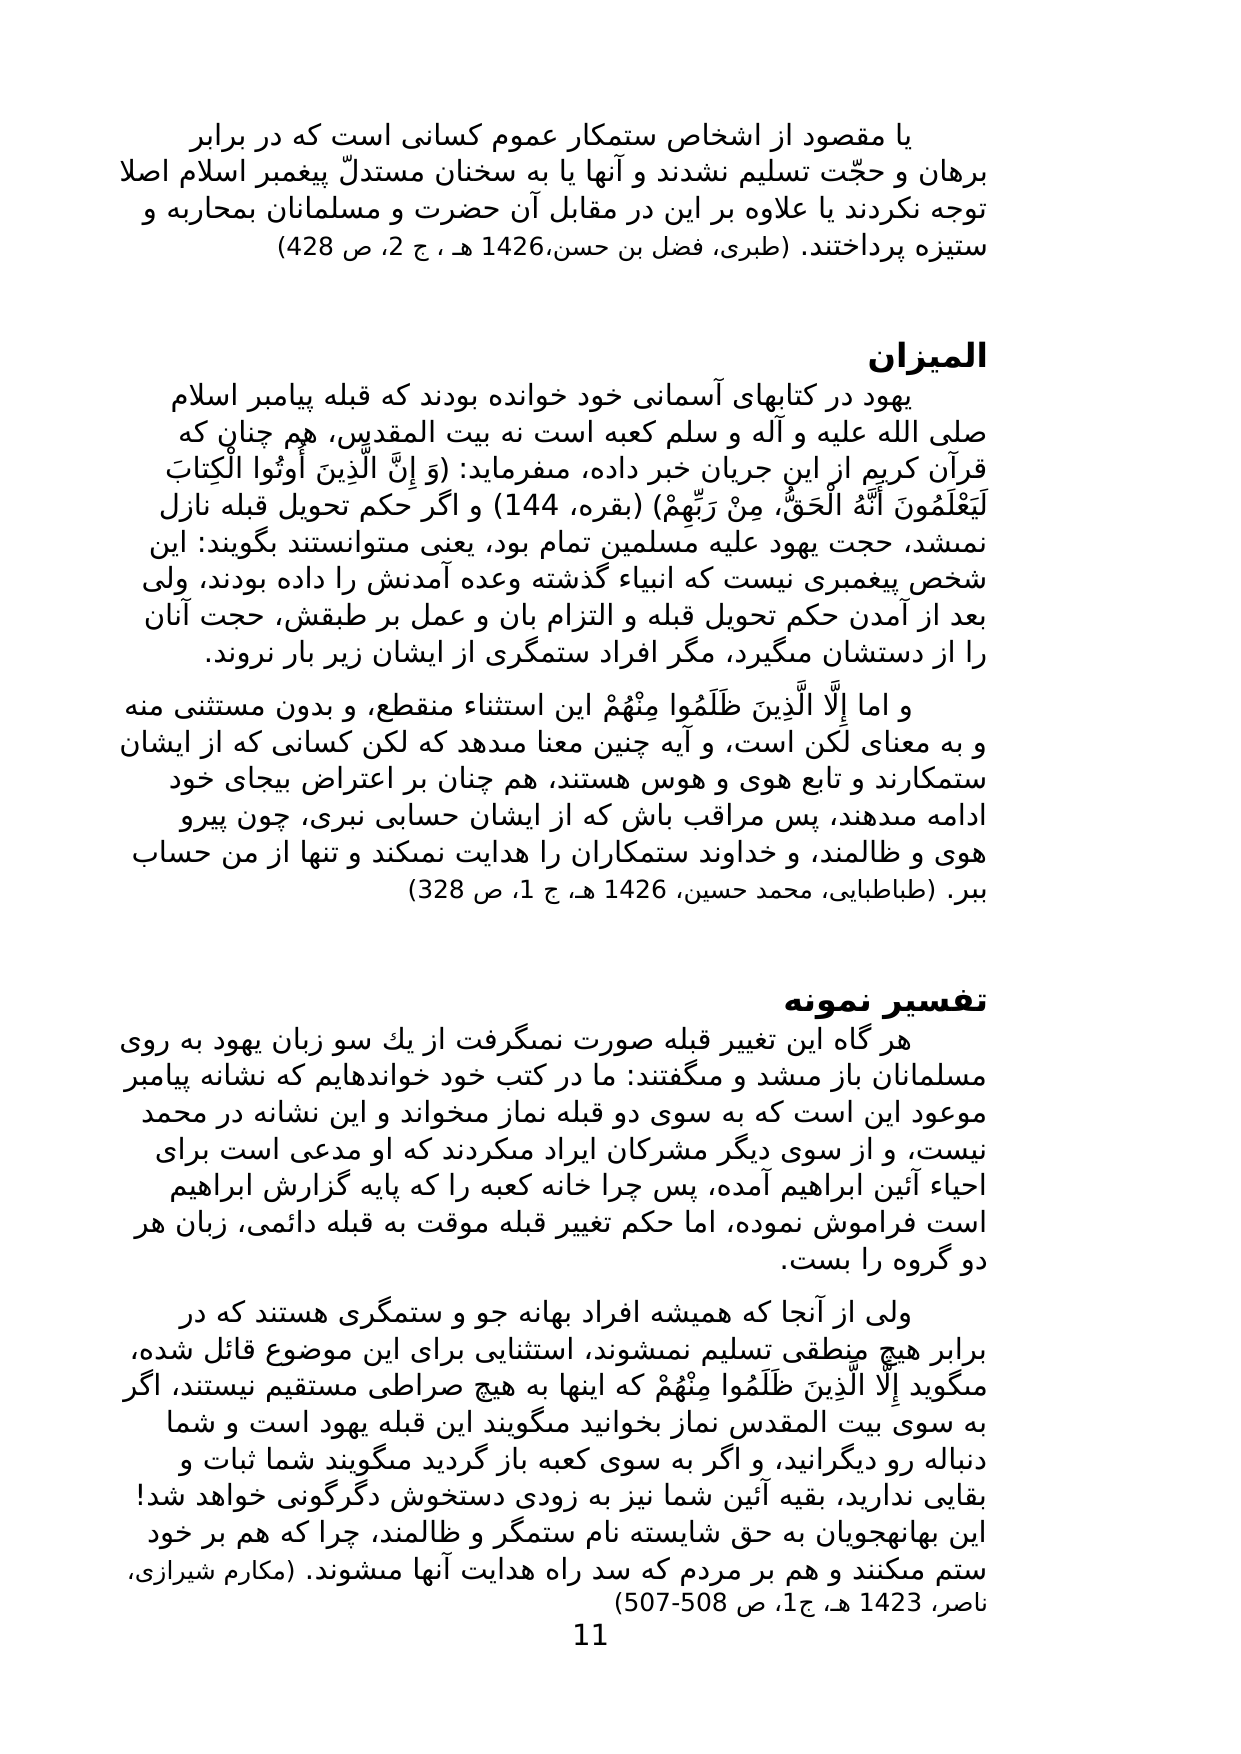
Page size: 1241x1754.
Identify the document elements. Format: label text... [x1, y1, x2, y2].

text يهود در كتابهاى آسمانى خود خوانده بودند كه قبله پيامبر اسلام صلی الله علیه و آله و سلم كعبه است نه بيت المقدس، هم چنان كه قرآن كريم از اين جريان خبر داده، مى‏فرمايد: ﴿وَ إِنَّ الَّذِينَ أُوتُوا الْكِتابَ لَيَعْلَمُونَ أَنَّهُ الْحَقُّ، مِنْ رَبِّهِمْ﴾ (بقره، 144) و اگر حكم تحويل قبله نازل نمى‏شد، حجت يهود عليه مسلمين تمام بود، يعنى مى‏توانستند بگويند: اين شخص پيغمبرى نيست كه انبياء گذشته وعده آمدنش را داده بودند، ولى بعد از آمدن حكم تحويل قبله و التزام بان و عمل بر طبقش، حجت آنان را از دستشان مى‏گيرد، مگر افراد ستمگرى از ايشان زير بار نروند. [118, 378, 988, 669]
text و اما إِلَّا الَّذِينَ ظَلَمُوا مِنْهُمْ اين استثناء منقطع، و بدون مستثنى منه و به معناى لكن است، و آيه چنين معنا مى‏دهد كه لكن كسانى كه از ايشان ستمكارند و تابع هوى و هوس هستند، هم چنان بر اعتراض بيجاى خود ادامه مى‏دهند، پس مراقب باش كه از ايشان حسابى نبرى، چون پيرو هوى و ظالمند، و خداوند ستمكاران را هدايت نمى‏كند و تنها از من حساب ببر. (طباطبایی، محمد حسین، 1426 هـ، ج 1، ص 328) [118, 688, 988, 906]
text يا مقصود از اشخاص ستمكار عموم كسانى است كه در برابر برهان و حجّت تسليم نشدند و آنها يا به سخنان مستدلّ پيغمبر اسلام اصلا توجه نكردند يا علاوه بر اين در مقابل آن حضرت و مسلمانان بمحاربه و ستيزه پرداختند. (طبری، فضل بن حسن،1426 هـ ، ج 2، ص 428) [118, 118, 988, 262]
subtitle تفسیر نمونه [118, 980, 1063, 1019]
text ولى از آنجا كه هميشه افراد بهانه جو و ستمگرى هستند كه در برابر هيچ منطقى تسليم نمى‏شوند، استثنايى براى اين موضوع قائل شده، مى‏گويد إِلَّا الَّذِينَ ظَلَمُوا مِنْهُمْ كه اينها به هيچ صراطى مستقيم نيستند، اگر به سوى بيت المقدس نماز بخوانيد مى‏گويند اين قبله يهود است و شما دنباله رو ديگرانيد، و اگر به سوى كعبه باز گرديد مى‏گويند شما ثبات و بقايى نداريد، بقيه آئين شما نيز به زودى دستخوش دگرگونى خواهد شد! اين بهانه‏جويان به حق شايسته نام ستمگر و ظالمند، چرا كه هم بر خود ستم مى‏كنند و هم بر مردم كه سد راه هدايت آنها مى‏شوند. (مکارم شیرازی، ناصر، 1423 هـ، ج1، ص 508-507) [118, 1295, 988, 1617]
text هر گاه اين تغيير قبله صورت نمى‏گرفت از يك سو زبان يهود به روى مسلمانان باز مى‏شد و مى‏گفتند: ما در كتب خود خوانده‏ايم كه نشانه پيامبر موعود اين است كه به سوى دو قبله نماز مى‏خواند و اين نشانه در محمد نيست، و از سوى ديگر مشركان ايراد مى‏كردند كه او مدعى است براى احياء آئين ابراهيم آمده، پس چرا خانه كعبه را كه پايه گزارش ابراهيم است فراموش نموده، اما حكم تغيير قبله موقت به قبله دائمى، زبان هر دو گروه را بست. [118, 1022, 988, 1276]
subtitle المیزان [118, 337, 1063, 375]
